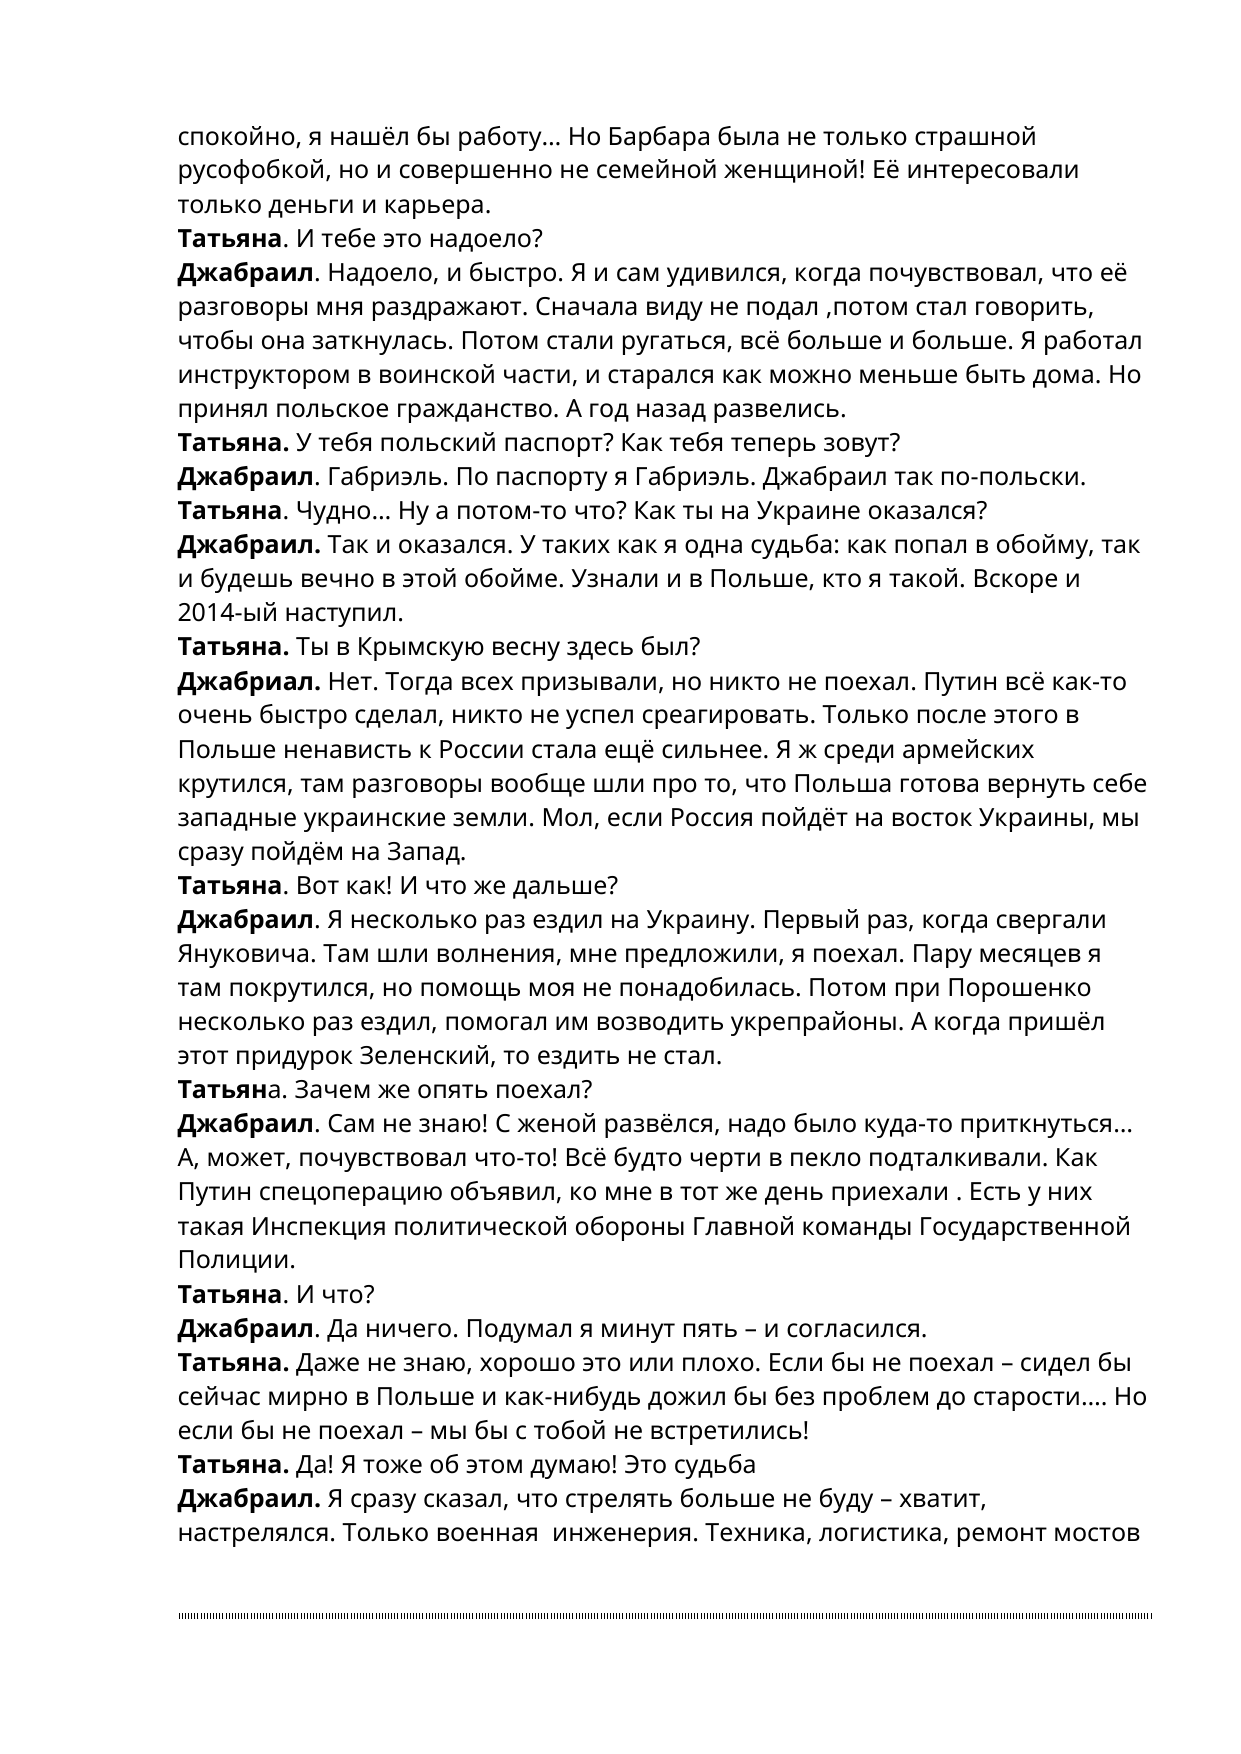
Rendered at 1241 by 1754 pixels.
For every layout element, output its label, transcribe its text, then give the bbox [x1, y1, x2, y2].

text Татьяна. Вот как! И что же дальше? [177, 867, 1152, 902]
text Джабраил. Я несколько раз ездил на Украину. Первый раз, когда свергали Януковича. Там шли волнения, мне предложили, я поехал. Пару месяцев я там покрутился, но помощь моя не понадобилась. Потом при Порошенко несколько раз ездил, помогал им возводить укрепрайоны. А когда пришёл этот придурок Зеленский, то ездить не стал. [177, 902, 1152, 1072]
text Джабраил. Габриэль. По паспорту я Габриэль. Джабраил так по-польски. [177, 459, 1152, 493]
text Джабраил. Надоело, и быстро. Я и сам удивился, когда почувствовал, что её разговоры мня раздражают. Сначала виду не подал ,потом стал говорить, чтобы она заткнулась. Потом стали ругаться, всё больше и больше. Я работал инструктором в воинской части, и старался как можно меньше быть дома. Но принял польское гражданство. А год назад развелись. [177, 254, 1152, 425]
text Татьяна. Ты в Крымскую весну здесь был? [177, 629, 1152, 663]
text Татьяна. Даже не знаю, хорошо это или плохо. Если бы не поехал – сидел бы сейчас мирно в Польше и как-нибудь дожил бы без проблем до старости…. Но если бы не поехал – мы бы с тобой не встретились! [177, 1344, 1152, 1447]
text Джабраил. Так и оказался. У таких как я одна судьба: как попал в обойму, так и будешь вечно в этой обойме. Узнали и в Польше, кто я такой. Вскоре и 2014-ый наступил. [177, 527, 1152, 629]
text Татьяна. Чудно… Ну а потом-то что? Как ты на Украине оказался? [177, 493, 1152, 527]
text Татьяна. И тебе это надоело? [177, 220, 1152, 254]
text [177, 118, 1152, 220]
text Татьяна. Зачем же опять поехал? [177, 1072, 1152, 1106]
text Джабраил. Сам не знаю! С женой развёлся, надо было куда-то приткнуться… А, может, почувствовал что-то! Всё будто черти в пекло подталкивали. Как Путин спецоперацию объявил, ко мне в тот же день приехали . Есть у них такая Инспекция политической обороны Главной команды Государственной Полиции. [177, 1106, 1152, 1276]
text Джабриал. Нет. Тогда всех призывали, но никто не поехал. Путин всё как-то очень быстро сделал, никто не успел среагировать. Только после этого в Польше ненависть к России стала ещё сильнее. Я ж среди армейских крутился, там разговоры вообще шли про то, что Польша готова вернуть себе западные украинские земли. Мол, если Россия пойдёт на восток Украины, мы сразу пойдём на Запад. [177, 663, 1152, 867]
text Татьяна. И что? [177, 1276, 1152, 1310]
text Татьяна. У тебя польский паспорт? Как тебя теперь зовут? [177, 425, 1152, 459]
text Татьяна. Да! Я тоже об этом думаю! Это судьба [177, 1447, 1152, 1481]
text Джабраил. Да ничего. Подумал я минут пять – и согласился. [177, 1310, 1152, 1344]
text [177, 1481, 1152, 1619]
